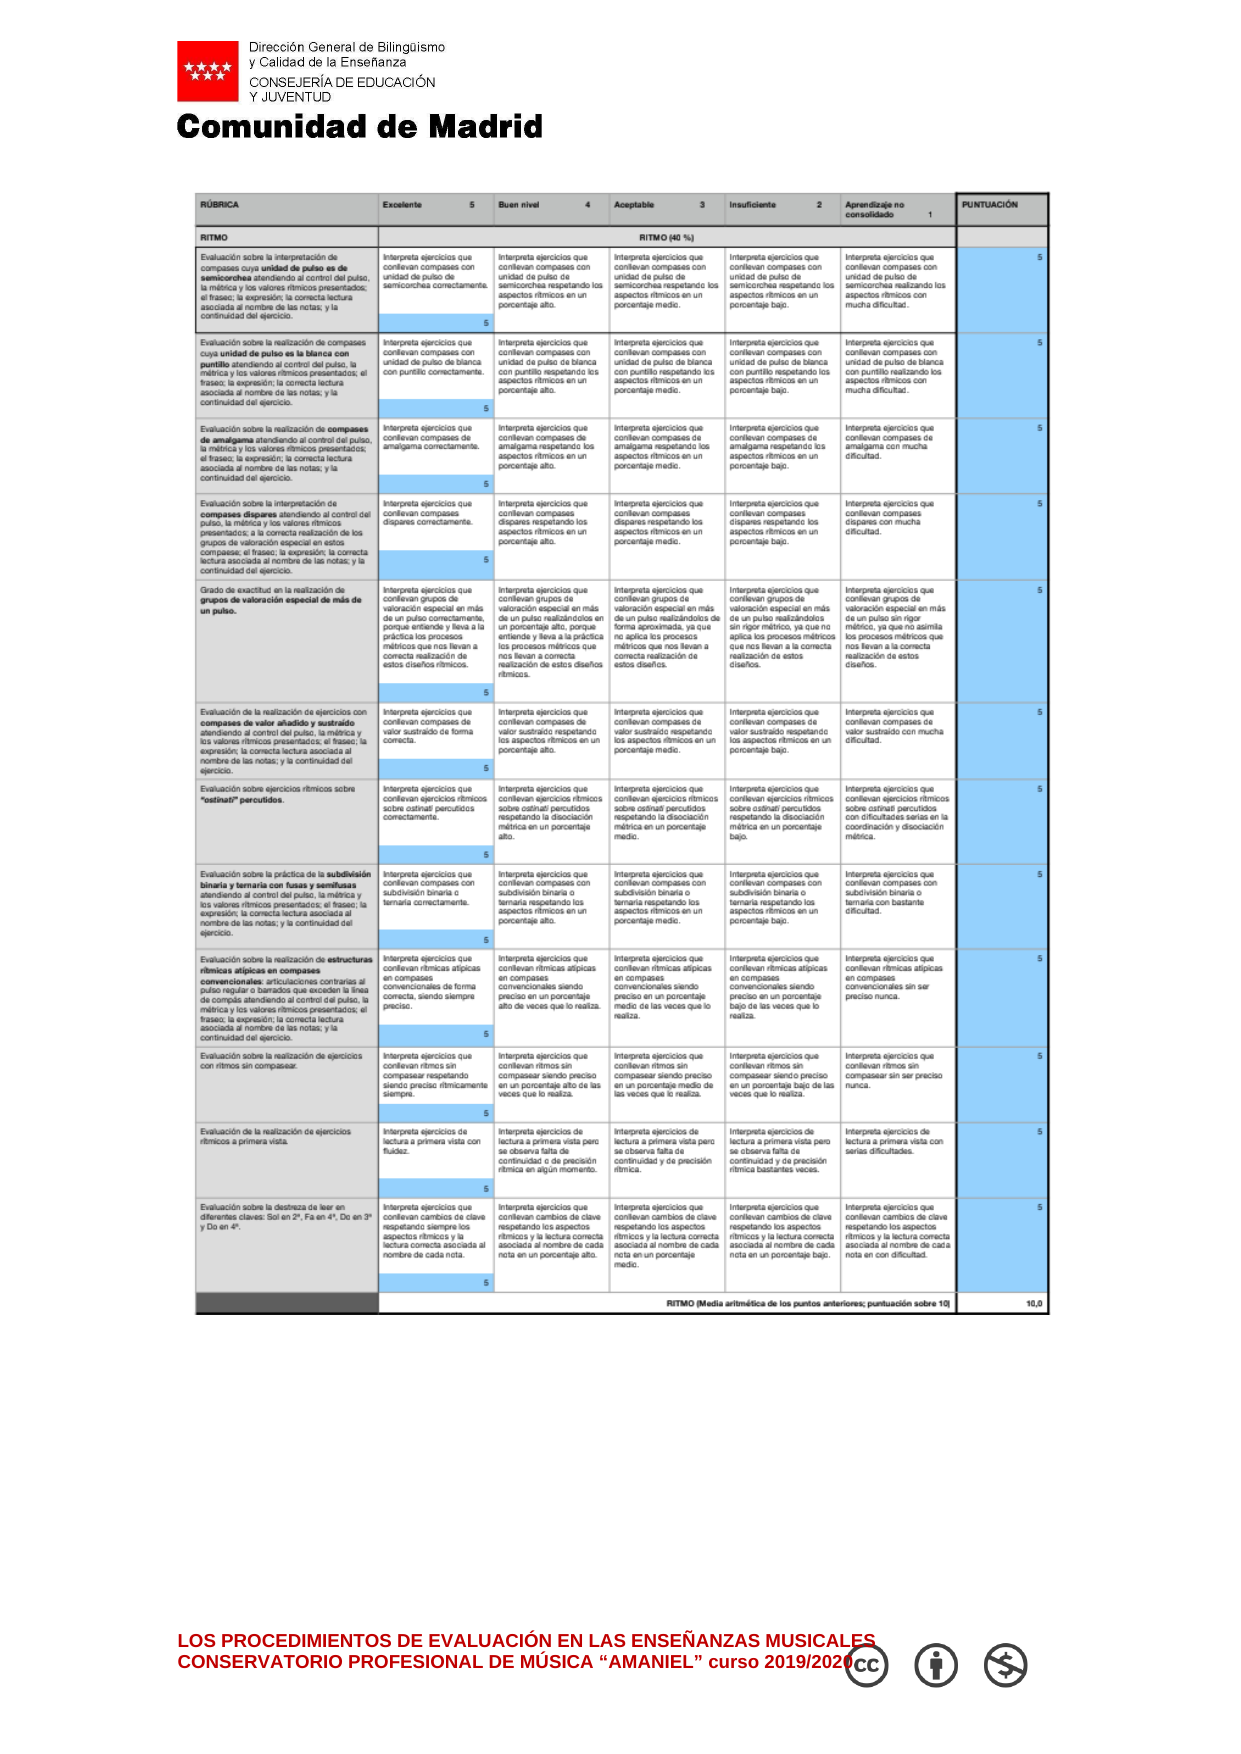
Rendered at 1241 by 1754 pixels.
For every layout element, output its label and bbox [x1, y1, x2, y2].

picture [177, 41, 542, 138]
picture [812, 1629, 1063, 1701]
picture [177, 166, 1063, 1315]
picture [812, 1657, 818, 1665]
